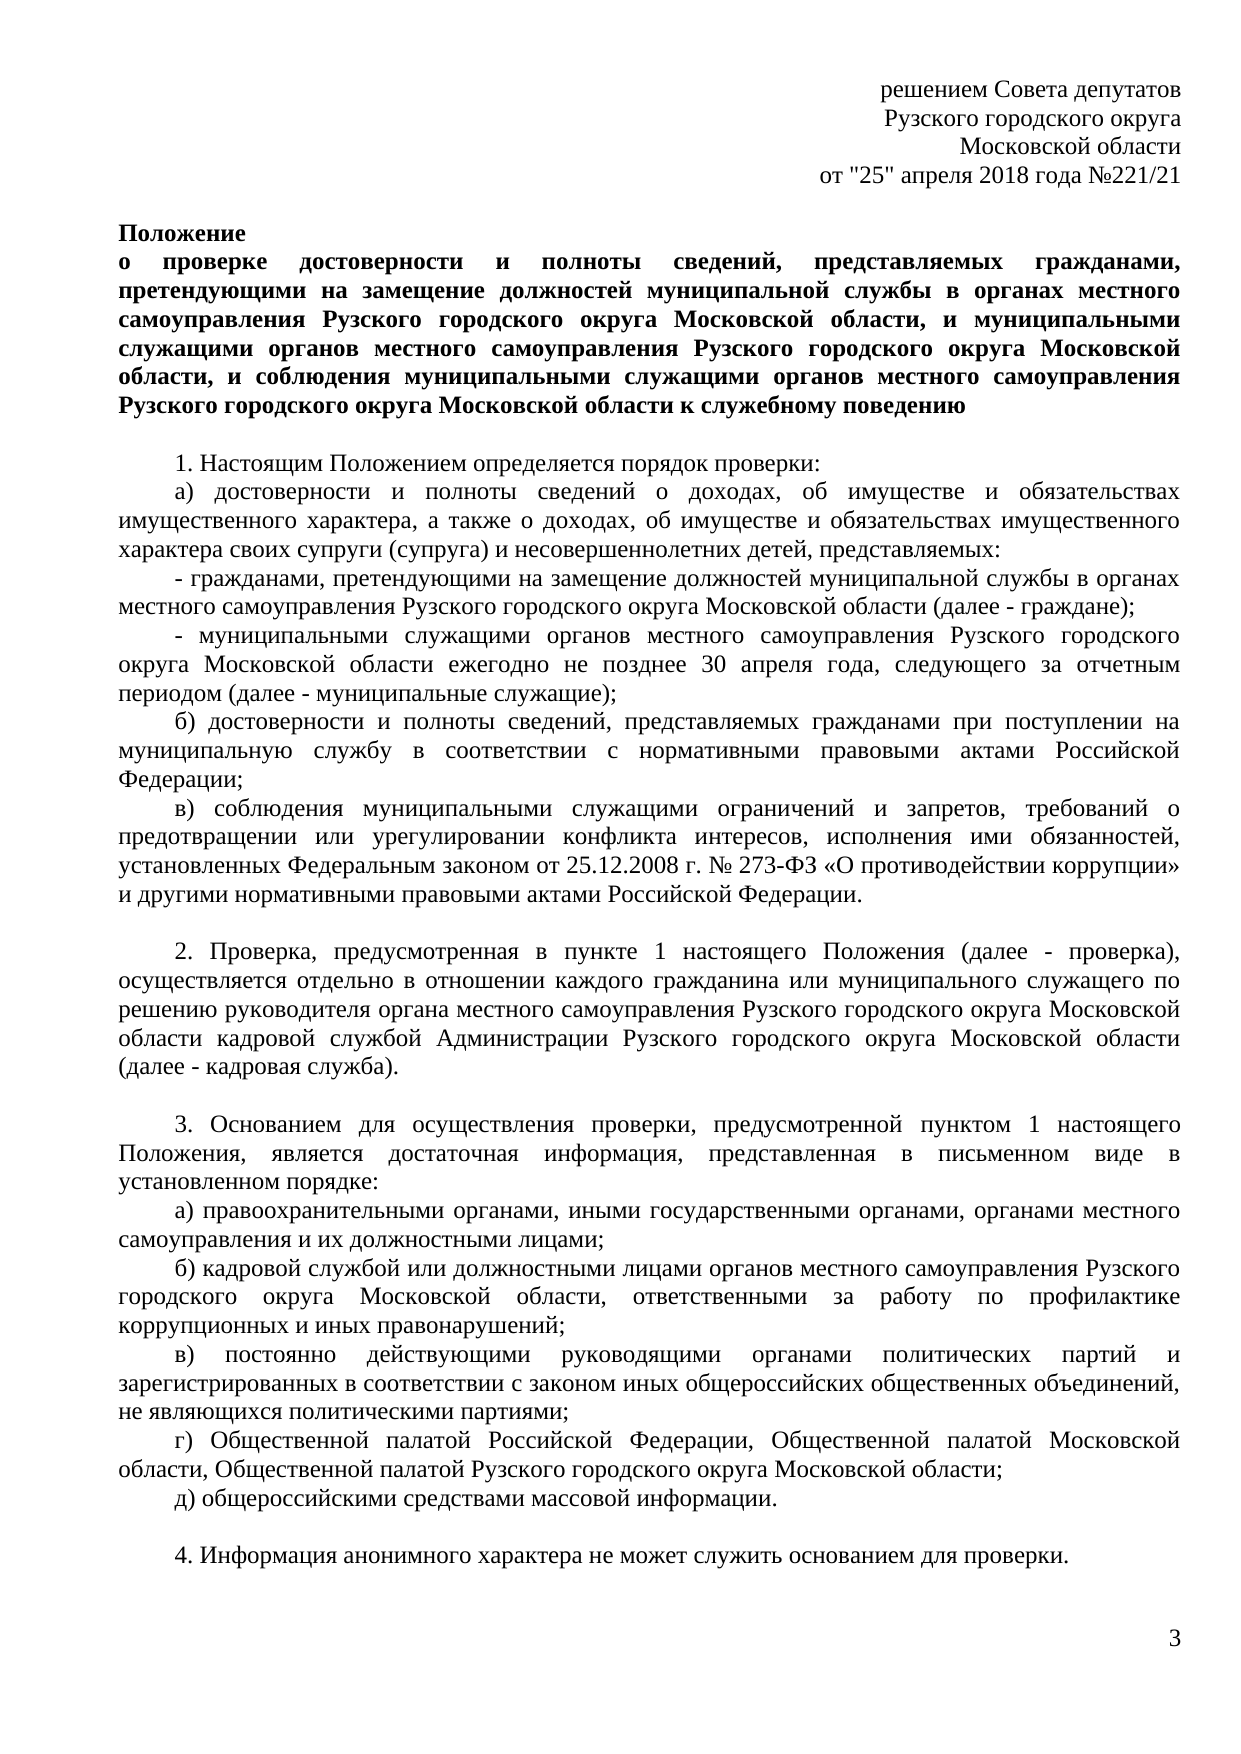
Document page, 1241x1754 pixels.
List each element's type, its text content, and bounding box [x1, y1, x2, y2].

text - муниципальными служащими органов местного самоуправления Рузского городского округа Московской области ежегодно не позднее 30 апреля года, следующего за отчетным периодом (далее - муниципальные служащие); [118, 620, 1181, 706]
text б) достоверности и полноты сведений, представляемых гражданами при поступлении на муниципальную службу в соответствии с нормативными правовыми актами Российской Федерации; [118, 706, 1181, 793]
text а) правоохранительными органами, иными государственными органами, органами местного самоуправления и их должностными лицами; [118, 1195, 1181, 1253]
text в) соблюдения муниципальными служащими ограничений и запретов, требований о предотвращении или урегулировании конфликта интересов, исполнения ими обязанностей, установленных Федеральным законом от 25.12.2008 г. № 273-ФЗ «О противодействии коррупции» и другими нормативными правовыми актами Российской Федерации. [118, 793, 1181, 908]
title Положение [118, 218, 1181, 246]
text б) кадровой службой или должностными лицами органов местного самоуправления Рузского городского округа Московской области, ответственными за работу по профилактике коррупционных и иных правонарушений; [118, 1253, 1181, 1339]
title о проверке достоверности и полноты сведений, представляемых гражданами, претендующими на замещение должностей муниципальной службы в органах местного самоуправления Рузского городского округа Московской области, и муниципальными служащими органов местного самоуправления Рузского городского округа Московской области, и соблюдения муниципальными служащими органов местного самоуправления Рузского городского округа Московской области к служебному поведению [118, 246, 1181, 419]
text от "25" апреля 2018 года №221/21 [118, 160, 1181, 189]
text Московской области [118, 131, 1181, 160]
text д) общероссийскими средствами массовой информации. [118, 1483, 1181, 1511]
text Рузского городского округа [118, 103, 1181, 131]
text 2. Проверка, предусмотренная в пункте 1 настоящего Положения (далее - проверка), осуществляется отдельно в отношении каждого гражданина или муниципального служащего по решению руководителя органа местного самоуправления Рузского городского округа Московской области кадровой службой Администрации Рузского городского округа Московской области (далее - кадровая служба). [118, 936, 1181, 1080]
text 4. Информация анонимного характера не может служить основанием для проверки. [118, 1540, 1181, 1569]
text в) постоянно действующими руководящими органами политических партий и зарегистрированных в соответствии с законом иных общероссийских общественных объединений, не являющихся политическими партиями; [118, 1339, 1181, 1425]
text - гражданами, претендующими на замещение должностей муниципальной службы в органах местного самоуправления Рузского городского округа Московской области (далее - граждане); [118, 563, 1181, 620]
text 3. Основанием для осуществления проверки, предусмотренной пунктом 1 настоящего Положения, является достаточная информация, представленная в письменном виде в установленном порядке: [118, 1109, 1181, 1195]
text г) Общественной палатой Российской Федерации, Общественной палатой Московской области, Общественной палатой Рузского городского округа Московской области; [118, 1425, 1181, 1483]
text решением Совета депутатов [118, 74, 1181, 103]
text а) достоверности и полноты сведений о доходах, об имуществе и обязательствах имущественного характера, а также о доходах, об имуществе и обязательствах имущественного характера своих супруги (супруга) и несовершеннолетних детей, представляемых: [118, 476, 1181, 563]
text 1. Настоящим Положением определяется порядок проверки: [118, 448, 1181, 476]
